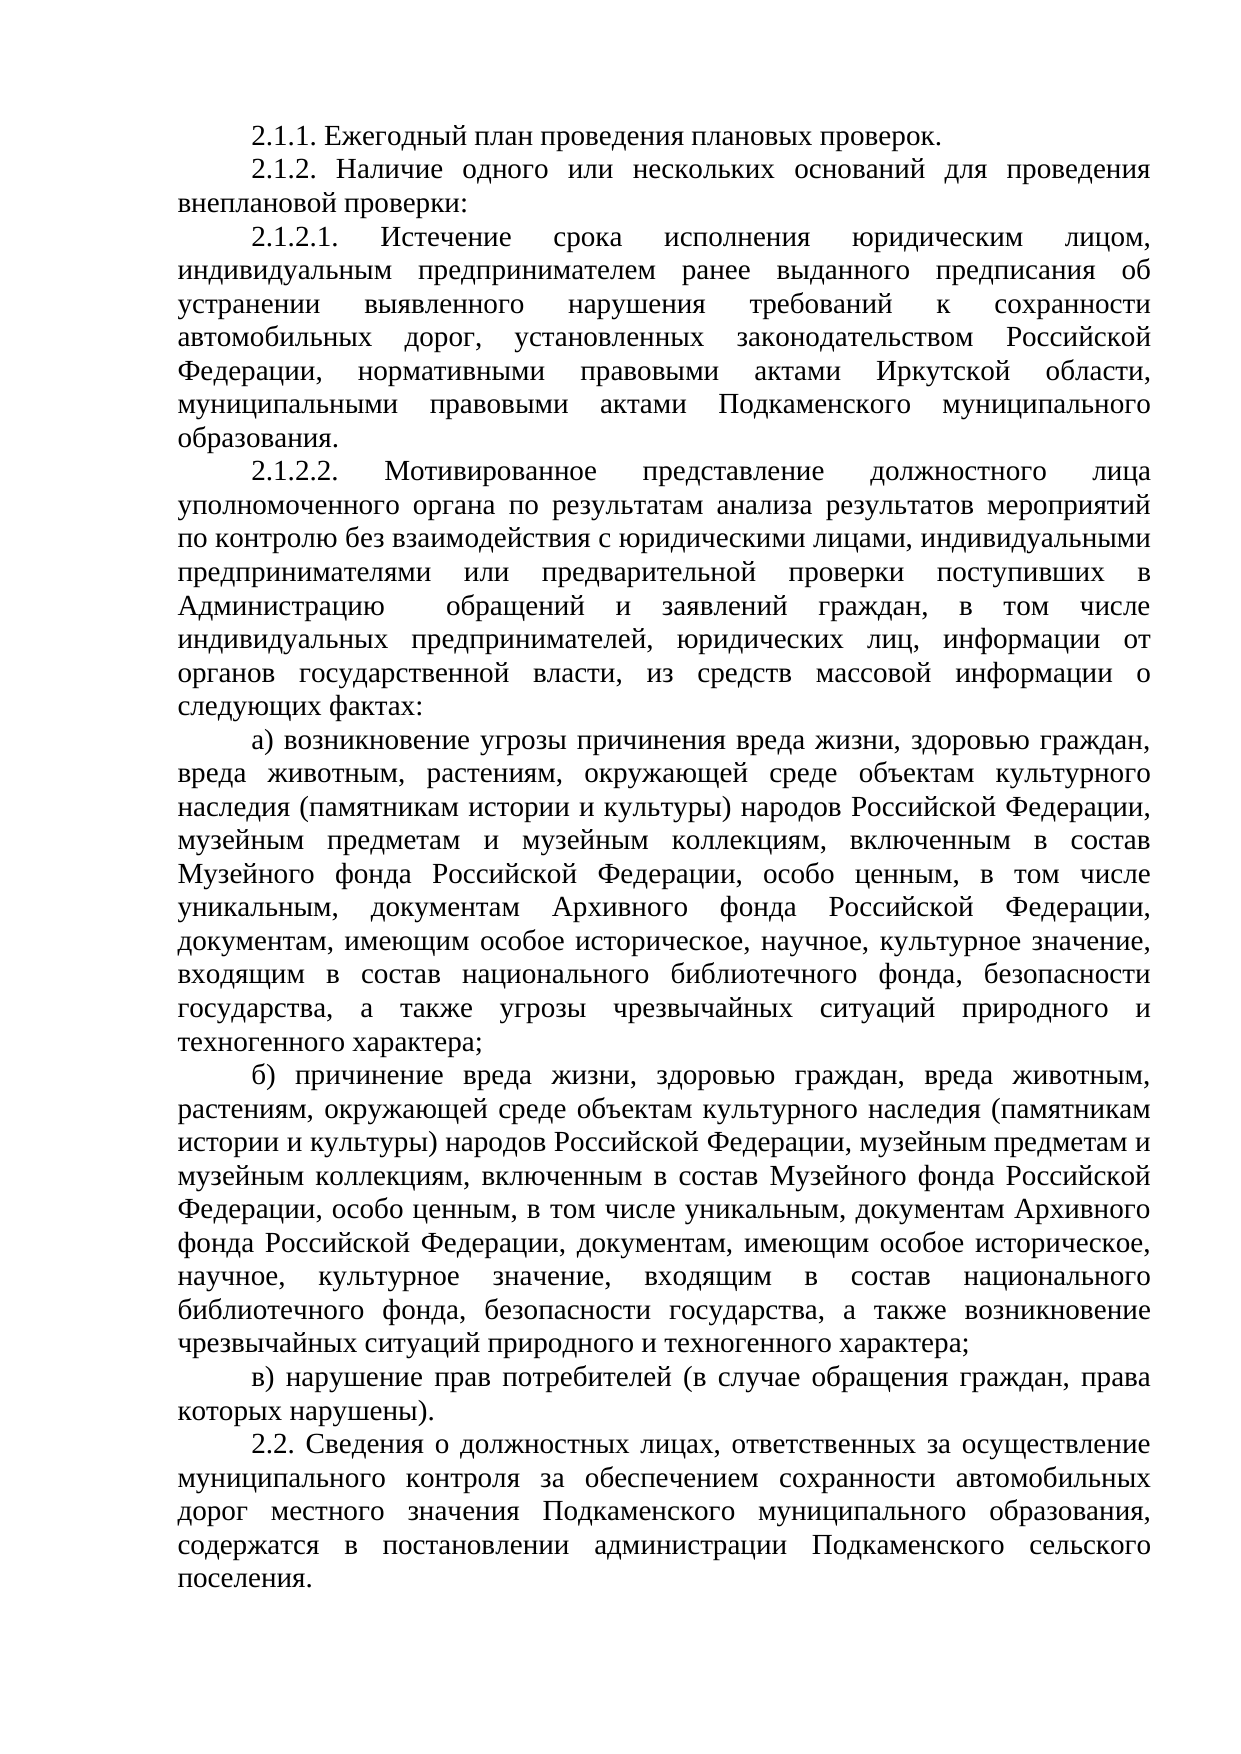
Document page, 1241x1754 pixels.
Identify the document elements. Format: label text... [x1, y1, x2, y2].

text 2.1.2.2. Мотивированное представление должностного лица уполномоченного органа по результатам анализа результатов мероприятий по контролю без взаимодействия с юридическими лицами, индивидуальными предпринимателями или предварительной проверки поступивших в Администрацию обращений и заявлений граждан, в том числе индивидуальных предпринимателей, юридических лиц, информации от органов государственной власти, из средств массовой информации о следующих фактах: [177, 453, 1152, 722]
text 2.1.1. Ежегодный план проведения плановых проверок. [177, 118, 1152, 152]
text 2.2. Сведения о должностных лицах, ответственных за осуществление муниципального контроля за обеспечением сохранности автомобильных дорог местного значения Подкаменского муниципального образования, содержатся в постановлении администрации Подкаменского сельского поселения. [177, 1426, 1152, 1594]
text 2.1.2. Наличие одного или нескольких оснований для проведения внеплановой проверки: [177, 152, 1152, 219]
text 2.1.2.1. Истечение срока исполнения юридическим лицом, индивидуальным предпринимателем ранее выданного предписания об устранении выявленного нарушения требований к сохранности автомобильных дорог, установленных законодательством Российской Федерации, нормативными правовыми актами Иркутской области, муниципальными правовыми актами Подкаменского муниципального образования. [177, 219, 1152, 453]
text б) причинение вреда жизни, здоровью граждан, вреда животным, растениям, окружающей среде объектам культурного наследия (памятникам истории и культуры) народов Российской Федерации, музейным предметам и музейным коллекциям, включенным в состав Музейного фонда Российской Федерации, особо ценным, в том числе уникальным, документам Архивного фонда Российской Федерации, документам, имеющим особое историческое, научное, культурное значение, входящим в состав национального библиотечного фонда, безопасности государства, а также возникновение чрезвычайных ситуаций природного и техногенного характера; [177, 1057, 1152, 1359]
text в) нарушение прав потребителей (в случае обращения граждан, права которых нарушены). [177, 1359, 1152, 1426]
text а) возникновение угрозы причинения вреда жизни, здоровью граждан, вреда животным, растениям, окружающей среде объектам культурного наследия (памятникам истории и культуры) народов Российской Федерации, музейным предметам и музейным коллекциям, включенным в состав Музейного фонда Российской Федерации, особо ценным, в том числе уникальным, документам Архивного фонда Российской Федерации, документам, имеющим особое историческое, научное, культурное значение, входящим в состав национального библиотечного фонда, безопасности государства, а также угрозы чрезвычайных ситуаций природного и техногенного характера; [177, 722, 1152, 1057]
